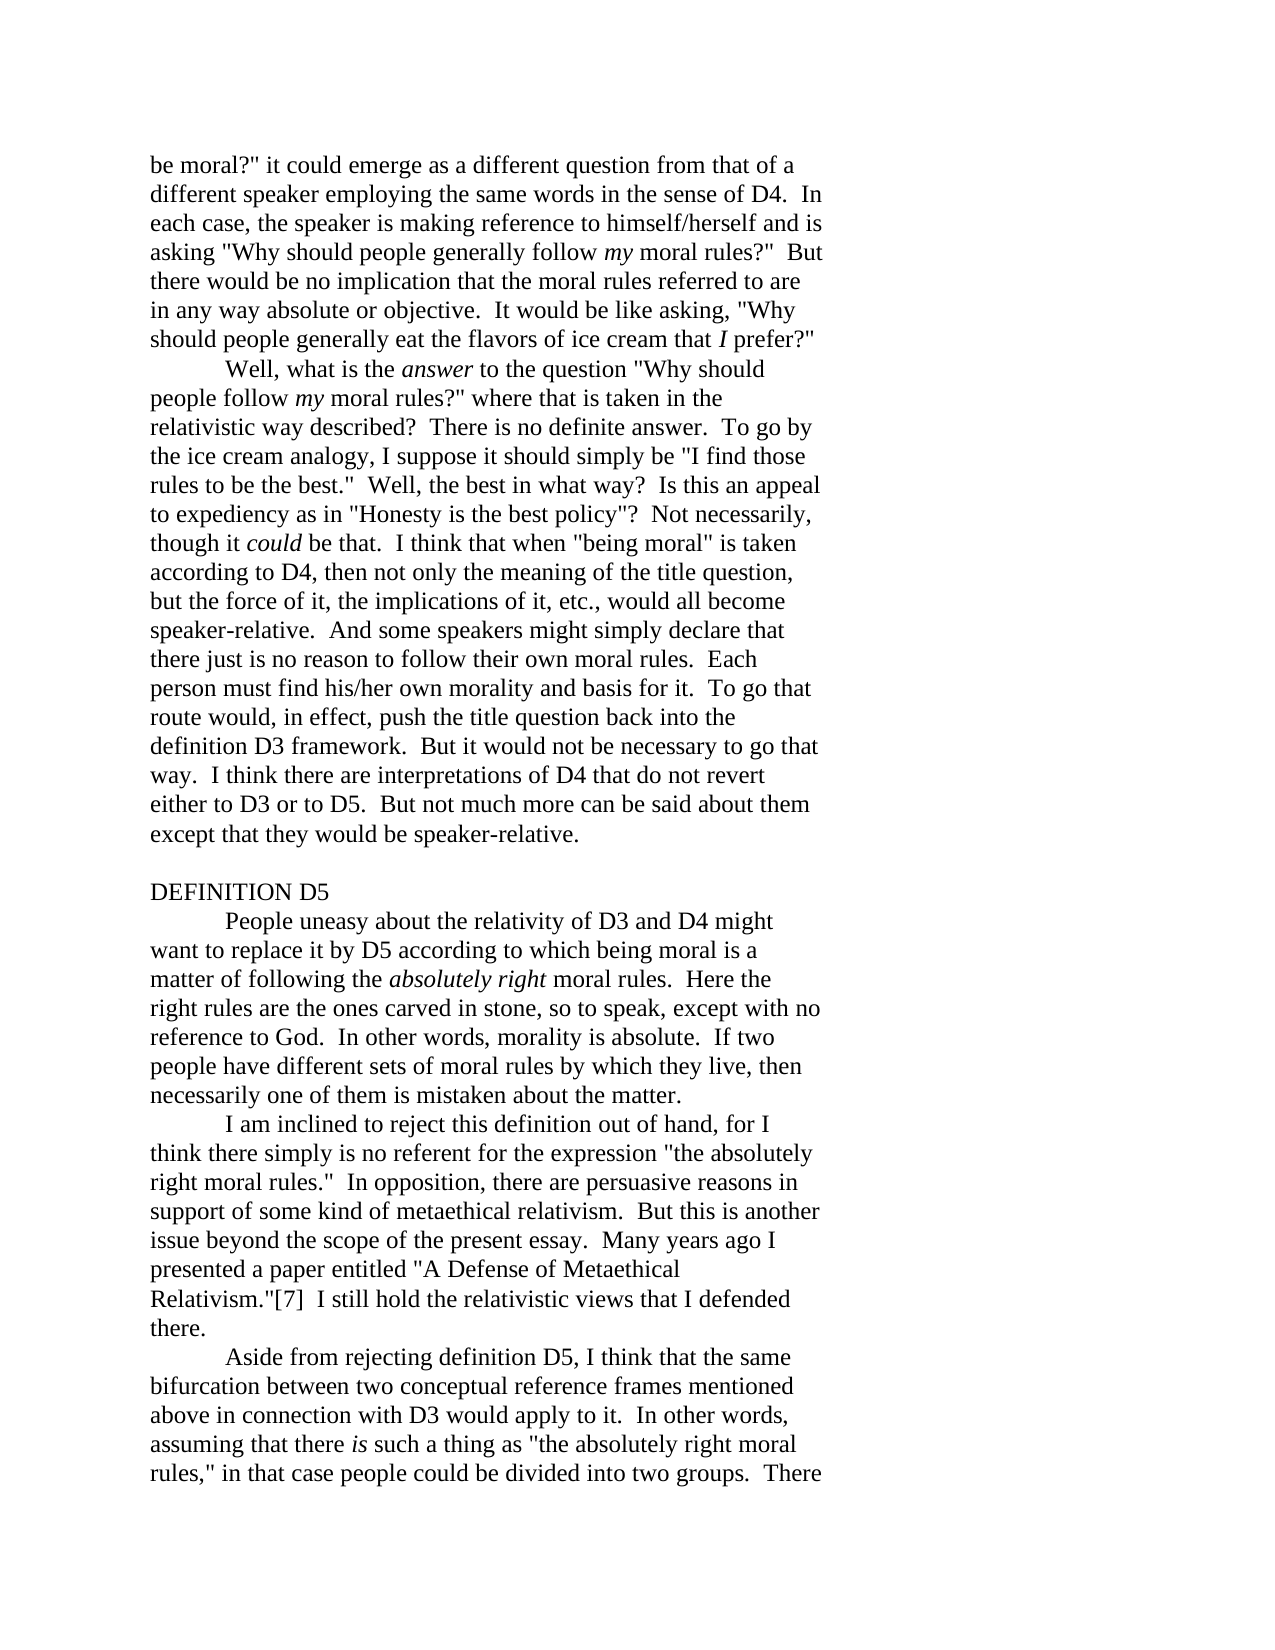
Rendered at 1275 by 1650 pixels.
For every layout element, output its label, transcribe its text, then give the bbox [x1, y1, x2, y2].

text Well, what is the answer to the question "Why should people follow my moral rules?" where that is taken in the relativistic way described? There is no definite answer. To go by the ice cream analogy, I suppose it should simply be "I find those rules to be the best." Well, the best in what way? Is this an appeal to expediency as in "Honesty is the best policy"? Not necessarily, though it could be that. I think that when "being moral" is taken according to D4, then not only the meaning of the title question, but the force of it, the implications of it, etc., would all become speaker-relative. And some speakers might simply declare that there just is no reason to follow their own moral rules. Each person must find his/her own morality and basis for it. To go that route would, in effect, push the title question back into the definition D3 framework. But it would not be necessary to go that way. I think there are interpretations of D4 that do not revert either to D3 or to D5. But not much more can be said about them except that they would be speaker-relative. [150, 353, 825, 847]
text DEFINITION D5 [150, 877, 825, 906]
text I am inclined to reject this definition out of hand, for I think there simply is no referent for the expression "the absolutely right moral rules." In opposition, there are persuasive reasons in support of some kind of metaethical relativism. But this is another issue beyond the scope of the present essay. Many years ago I presented a paper entitled "A Defense of Metaethical Relativism."[7] I still hold the relativistic views that I defended there. [150, 1109, 825, 1342]
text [150, 1342, 825, 1487]
text People uneasy about the relativity of D3 and D4 might want to replace it by D5 according to which being moral is a matter of following the absolutely right moral rules. Here the right rules are the ones carved in stone, so to speak, except with no reference to God. In other words, morality is absolute. If two people have different sets of moral rules by which they live, then necessarily one of them is mistaken about the matter. [150, 906, 825, 1109]
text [150, 150, 825, 353]
